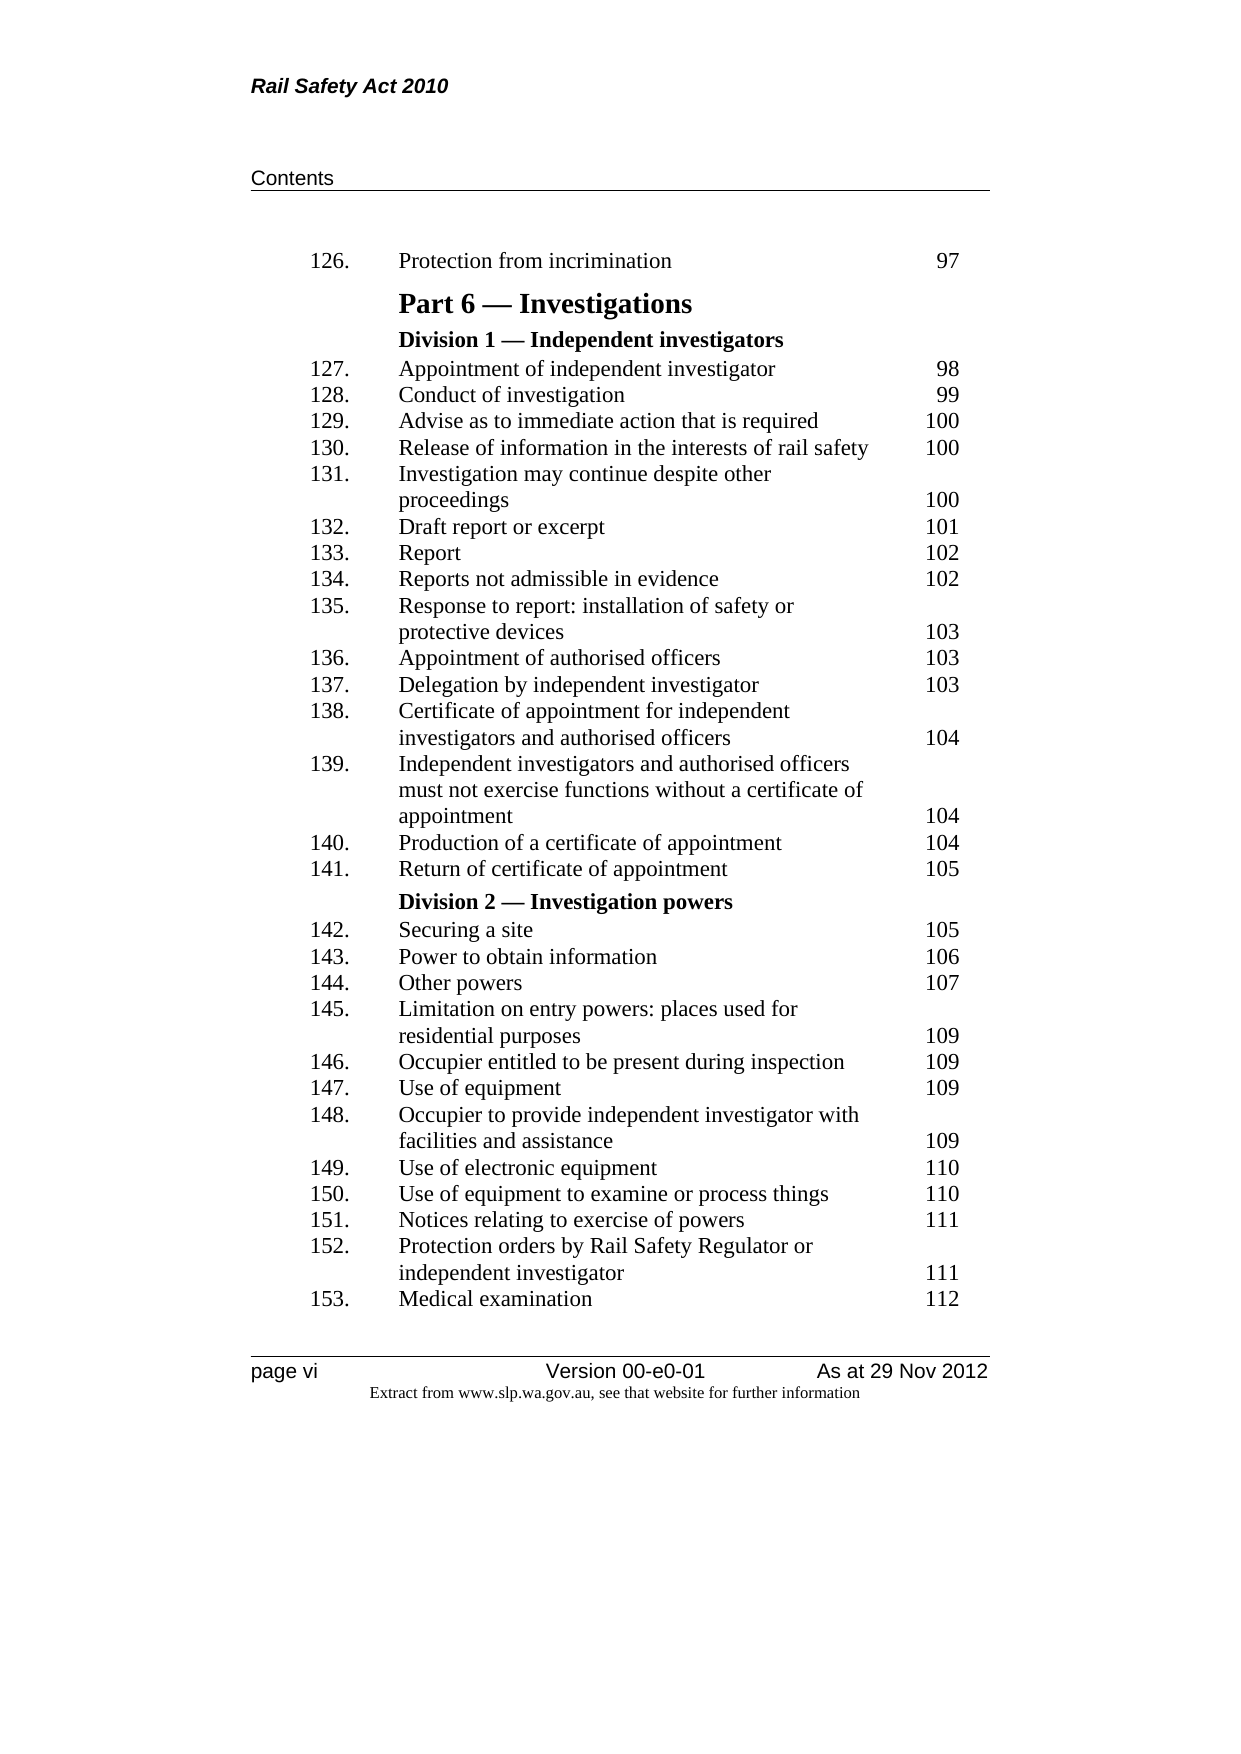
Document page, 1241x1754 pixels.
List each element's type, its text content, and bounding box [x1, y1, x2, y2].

text 140. Production of a certificate of appointment 104 [309, 829, 872, 855]
text 136. Appointment of authorised officers 103 [309, 644, 872, 671]
text 150. Use of equipment to examine or process things 110 [309, 1180, 872, 1206]
text Part 6 — Investigations [398, 286, 872, 320]
text 149. Use of electronic equipment 110 [309, 1153, 872, 1180]
text 152. Protection orders by Rail Safety Regulator or independent investigator 111 [309, 1233, 872, 1285]
text 146. Occupier entitled to be present during inspection 109 [309, 1048, 872, 1074]
text 153. Medical examination 112 [309, 1285, 872, 1312]
text 139. Independent investigators and authorised officers must not exercise functions without a certificate of appointment 104 [309, 750, 872, 829]
text 129. Advise as to immediate action that is required 100 [309, 407, 872, 434]
text 126. Protection from incrimination 97 [309, 247, 872, 274]
text 147. Use of equipment 109 [309, 1074, 872, 1101]
text 151. Notices relating to exercise of powers 111 [309, 1206, 872, 1233]
text 144. Other powers 107 [309, 969, 872, 995]
text 142. Securing a site 105 [309, 916, 872, 943]
text 143. Power to obtain information 106 [309, 943, 872, 969]
text 131. Investigation may continue despite other proceedings 100 [309, 460, 872, 513]
text 134. Reports not admissible in evidence 102 [309, 565, 872, 592]
text 130. Release of information in the interests of rail safety 100 [309, 434, 872, 460]
text Division 1 — Independent investigators [398, 326, 872, 352]
text 135. Response to report: installation of safety or protective devices 103 [309, 592, 872, 644]
text 137. Delegation by independent investigator 103 [309, 671, 872, 697]
text 127. Appointment of independent investigator 98 [309, 354, 872, 381]
text 128. Conduct of investigation 99 [309, 381, 872, 407]
text 145. Limitation on entry powers: places used for residential purposes 109 [309, 995, 872, 1048]
text Division 2 — Investigation powers [398, 888, 872, 914]
text 133. Report 102 [309, 539, 872, 565]
text 132. Draft report or excerpt 101 [309, 513, 872, 539]
text 138. Certificate of appointment for independent investigators and authorised officers 104 [309, 697, 872, 750]
text 148. Occupier to provide independent investigator with facilities and assistance 109 [309, 1101, 872, 1153]
text 141. Return of certificate of appointment 105 [309, 855, 872, 882]
